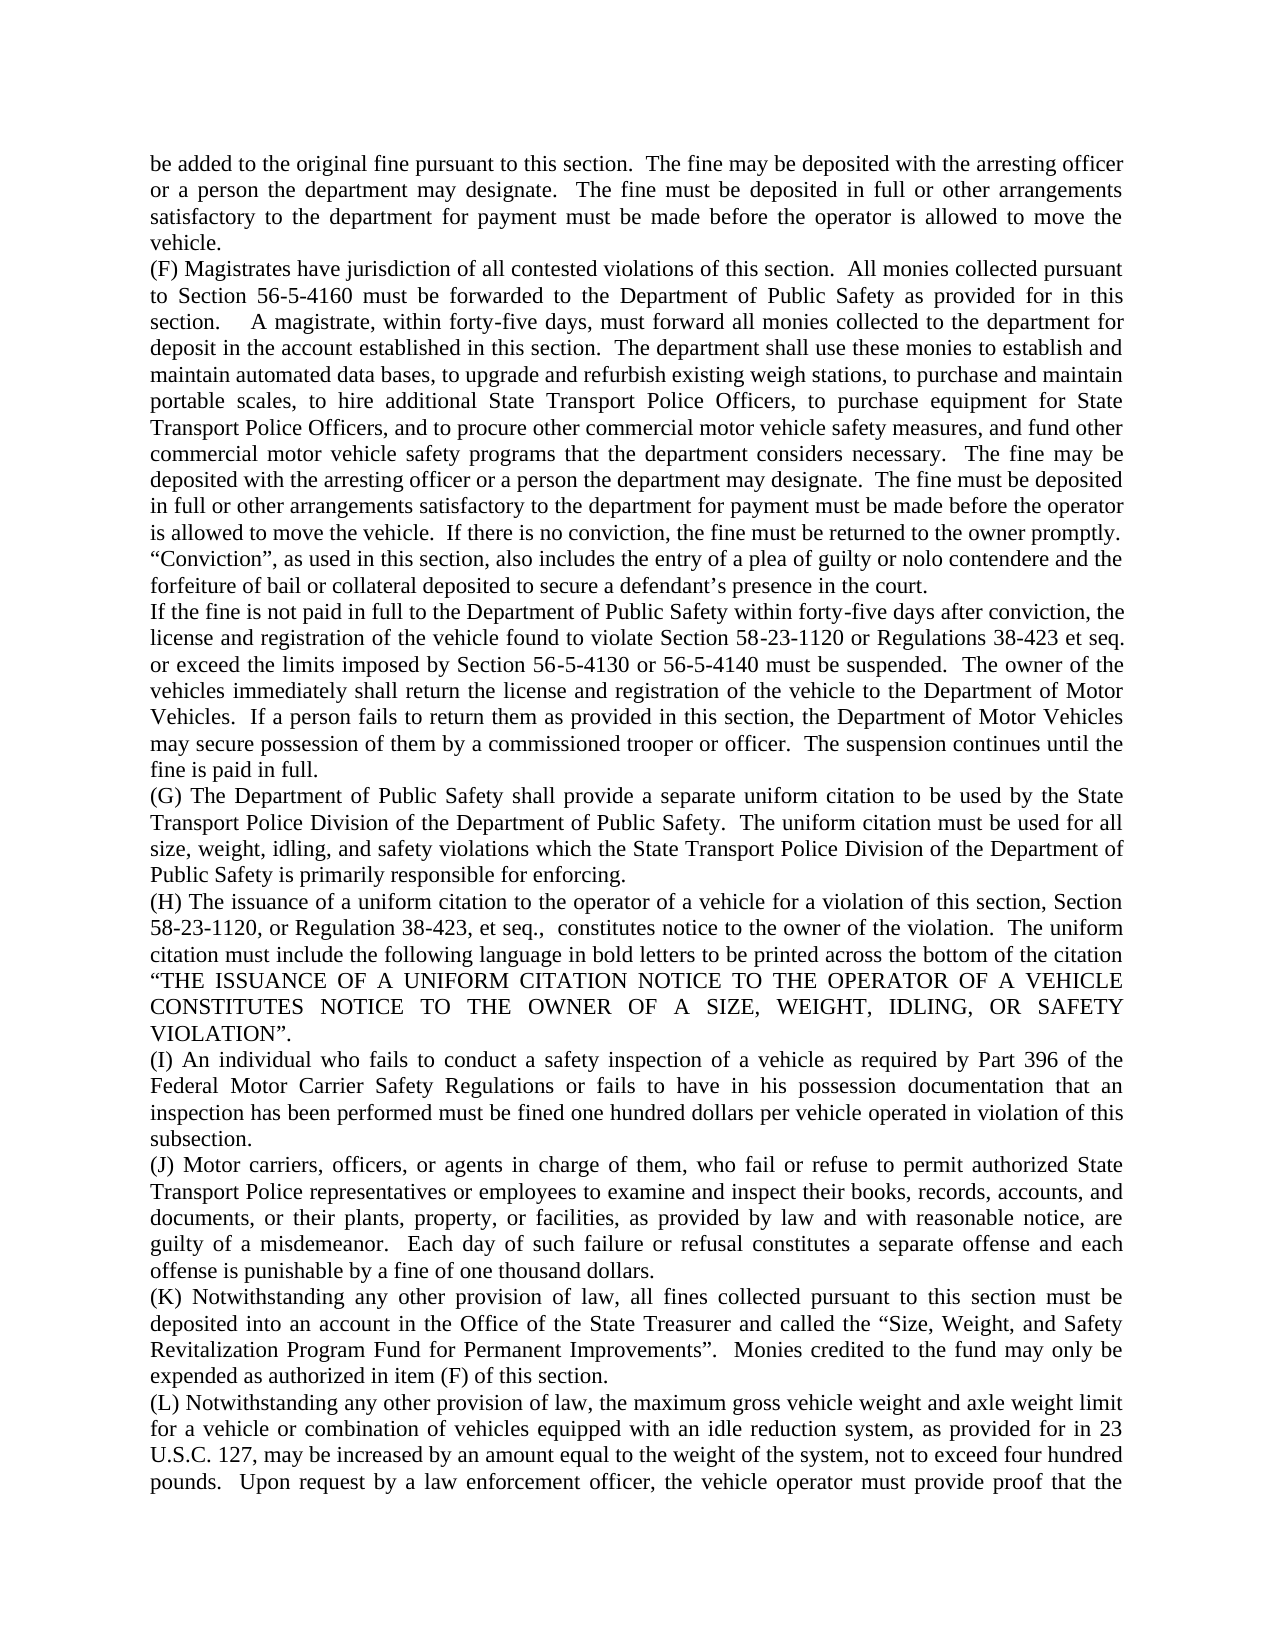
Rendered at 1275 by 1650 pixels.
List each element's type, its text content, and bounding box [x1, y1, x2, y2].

text (K) Notwithstanding any other provision of law, all fines collected pursuant to this section must be deposited into an account in the Office of the State Treasurer and called the “Size, Weight, and Safety Revitalization Program Fund for Permanent Improvements”. Monies credited to the fund may only be expended as authorized in item (F) of this section. [150, 1283, 1125, 1389]
text (F) Magistrates have jurisdiction of all contested violations of this section. All monies collected pursuant to Section 56-5-4160 must be forwarded to the Department of Public Safety as provided for in this section. A magistrate, within forty-five days, must forward all monies collected to the department for deposit in the account established in this section. The department shall use these monies to establish and maintain automated data bases, to upgrade and refurbish existing weigh stations, to purchase and maintain portable scales, to hire additional State Transport Police Officers, to purchase equipment for State Transport Police Officers, and to procure other commercial motor vehicle safety measures, and fund other commercial motor vehicle safety programs that the department considers necessary. The fine may be deposited with the arresting officer or a person the department may designate. The fine must be deposited in full or other arrangements satisfactory to the department for payment must be made before the operator is allowed to move the vehicle. If there is no conviction, the fine must be returned to the owner promptly. [150, 255, 1125, 545]
text If the fine is not paid in full to the Department of Public Safety within forty-five days after conviction, the license and registration of the vehicle found to violate Section 58-23-1120 or Regulations 38-423 et seq. or exceed the limits imposed by Section 56-5-4130 or 56-5-4140 must be suspended. The owner of the vehicles immediately shall return the license and registration of the vehicle to the Department of Motor Vehicles. If a person fails to return them as provided in this section, the Department of Motor Vehicles may secure possession of them by a commissioned trooper or officer. The suspension continues until the fine is paid in full. [150, 598, 1125, 782]
text (G) The Department of Public Safety shall provide a separate uniform citation to be used by the State Transport Police Division of the Department of Public Safety. The uniform citation must be used for all size, weight, idling, and safety violations which the State Transport Police Division of the Department of Public Safety is primarily responsible for enforcing. [150, 782, 1125, 888]
text (J) Motor carriers, officers, or agents in charge of them, who fail or refuse to permit authorized State Transport Police representatives or employees to examine and inspect their books, records, accounts, and documents, or their plants, property, or facilities, as provided by law and with reasonable notice, are guilty of a misdemeanor. Each day of such failure or refusal constitutes a separate offense and each offense is punishable by a fine of one thousand dollars. [150, 1151, 1125, 1283]
text (I) An individual who fails to conduct a safety inspection of a vehicle as required by Part 396 of the Federal Motor Carrier Safety Regulations or fails to have in his possession documentation that an inspection has been performed must be fined one hundred dollars per vehicle operated in violation of this subsection. [150, 1046, 1125, 1151]
text (H) The issuance of a uniform citation to the operator of a vehicle for a violation of this section, Section 58-23-1120, or Regulation 38-423, et seq., constitutes notice to the owner of the violation. The uniform citation must include the following language in bold letters to be printed across the bottom of the citation “THE ISSUANCE OF A UNIFORM CITATION NOTICE TO THE OPERATOR OF A VEHICLE CONSTITUTES NOTICE TO THE OWNER OF A SIZE, WEIGHT, IDLING, OR SAFETY VIOLATION”. [150, 888, 1125, 1046]
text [150, 150, 1125, 255]
text “Conviction”, as used in this section, also includes the entry of a plea of guilty or nolo contendere and the forfeiture of bail or collateral deposited to secure a defendant’s presence in the court. [150, 545, 1125, 598]
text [150, 1389, 1125, 1494]
